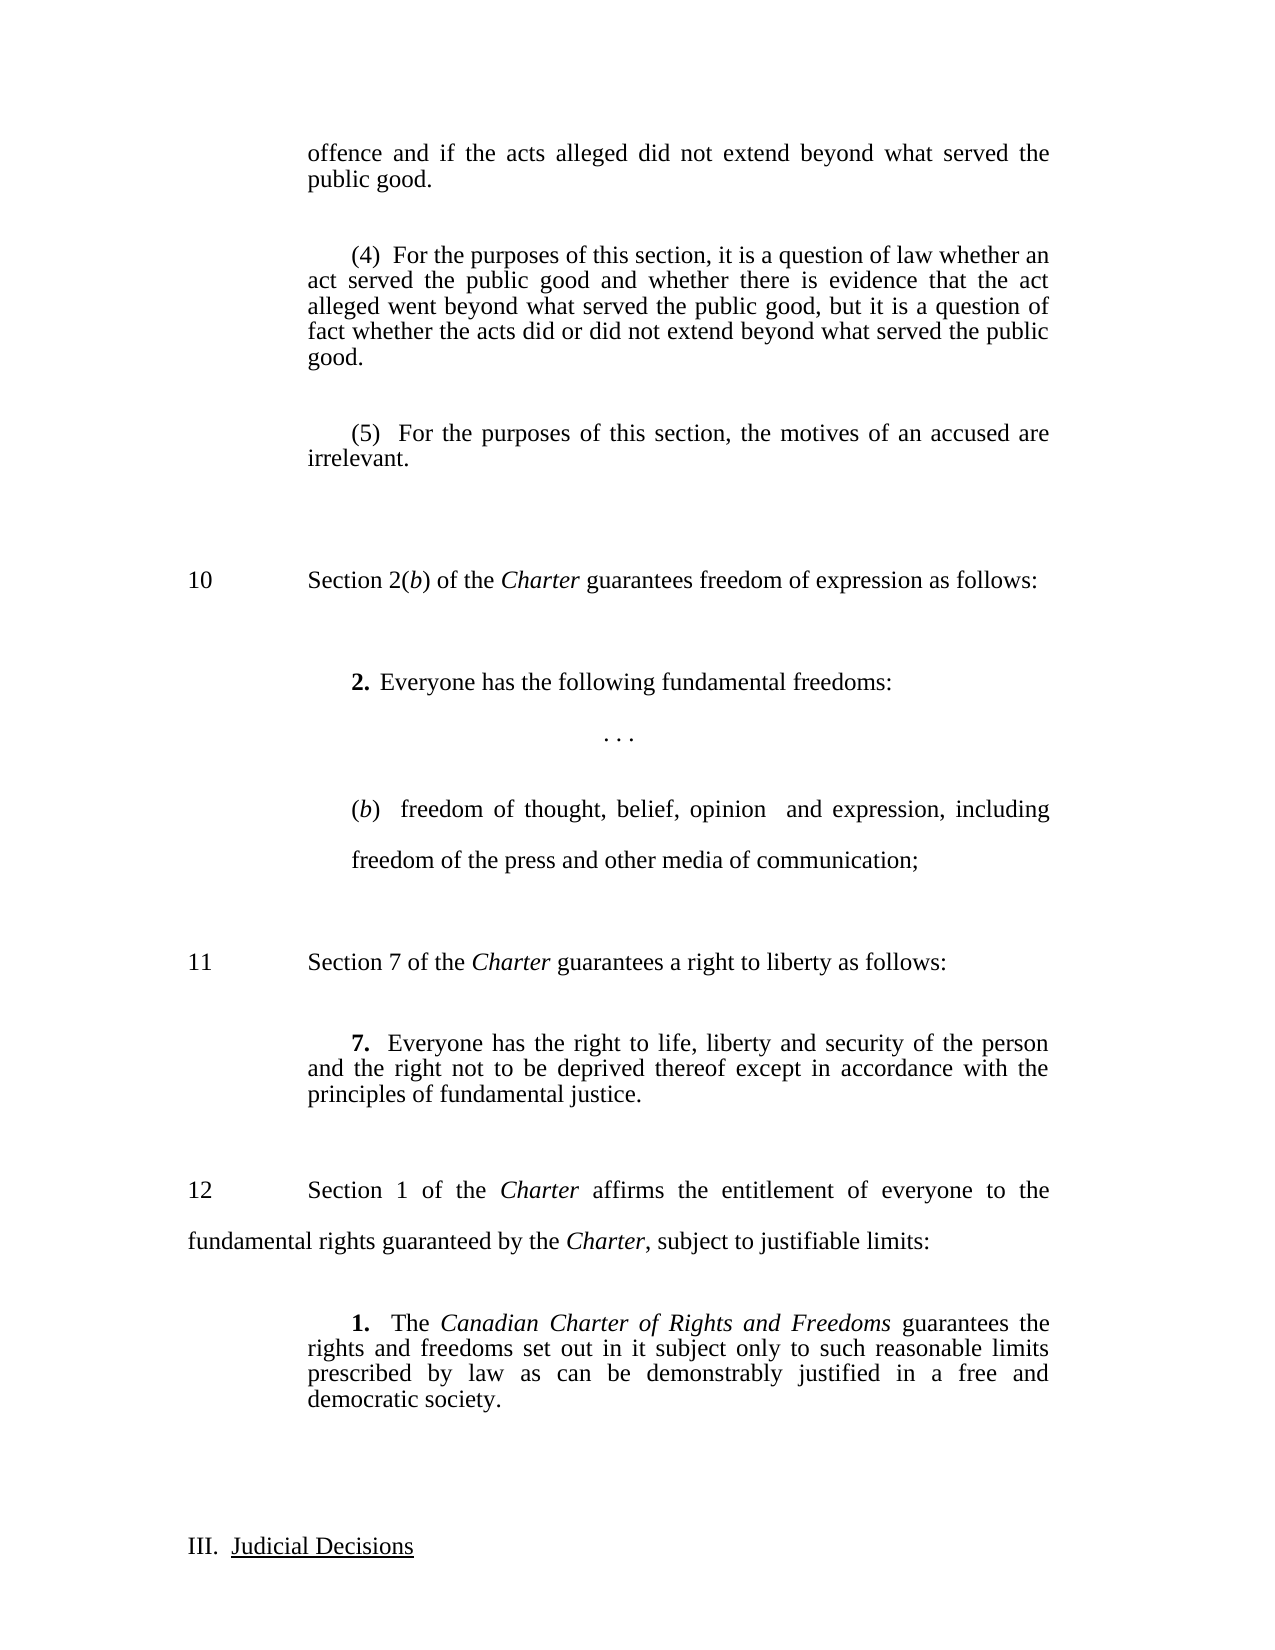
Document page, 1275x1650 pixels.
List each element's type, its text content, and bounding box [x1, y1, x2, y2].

text 1. The Canadian Charter of Rights and Freedoms guarantees the rights and freedoms set out in it subject only to such reasonable limits prescribed by law as can be demonstrably justified in a free and democratic society. [307, 1311, 1050, 1412]
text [307, 142, 1050, 192]
text (b) freedom of thought, belief, opinion and expression, including freedom of the press and other media of communication; [351, 777, 1050, 879]
text (4) For the purposes of this section, it is a question of law whether an act served the public good and whether there is evidence that the act alleged went beyond what served the public good, but it is a question of fact whether the acts did or did not extend beyond what served the public good. [307, 243, 1050, 370]
text (5) For the purposes of this section, the motives of an accused are irrelevant. [307, 421, 1050, 472]
text Section 2(b) of the Charter guarantees freedom of expression as follows: [187, 548, 1050, 599]
text Section 1 of the Charter affirms the entitlement of everyone to the fundamental rights guaranteed by the Charter, subject to justifiable limits: [187, 1158, 1050, 1260]
text . . . [187, 701, 1050, 752]
text 7. Everyone has the right to life, liberty and security of the person and the right not to be deprived thereof except in accordance with the principles of fundamental justice. [307, 1031, 1050, 1107]
text III. Judicial Decisions [187, 1514, 1050, 1565]
text Section 7 of the Charter guarantees a right to liberty as follows: [187, 929, 1050, 980]
text 2. Everyone has the following fundamental freedoms: [351, 650, 1050, 701]
